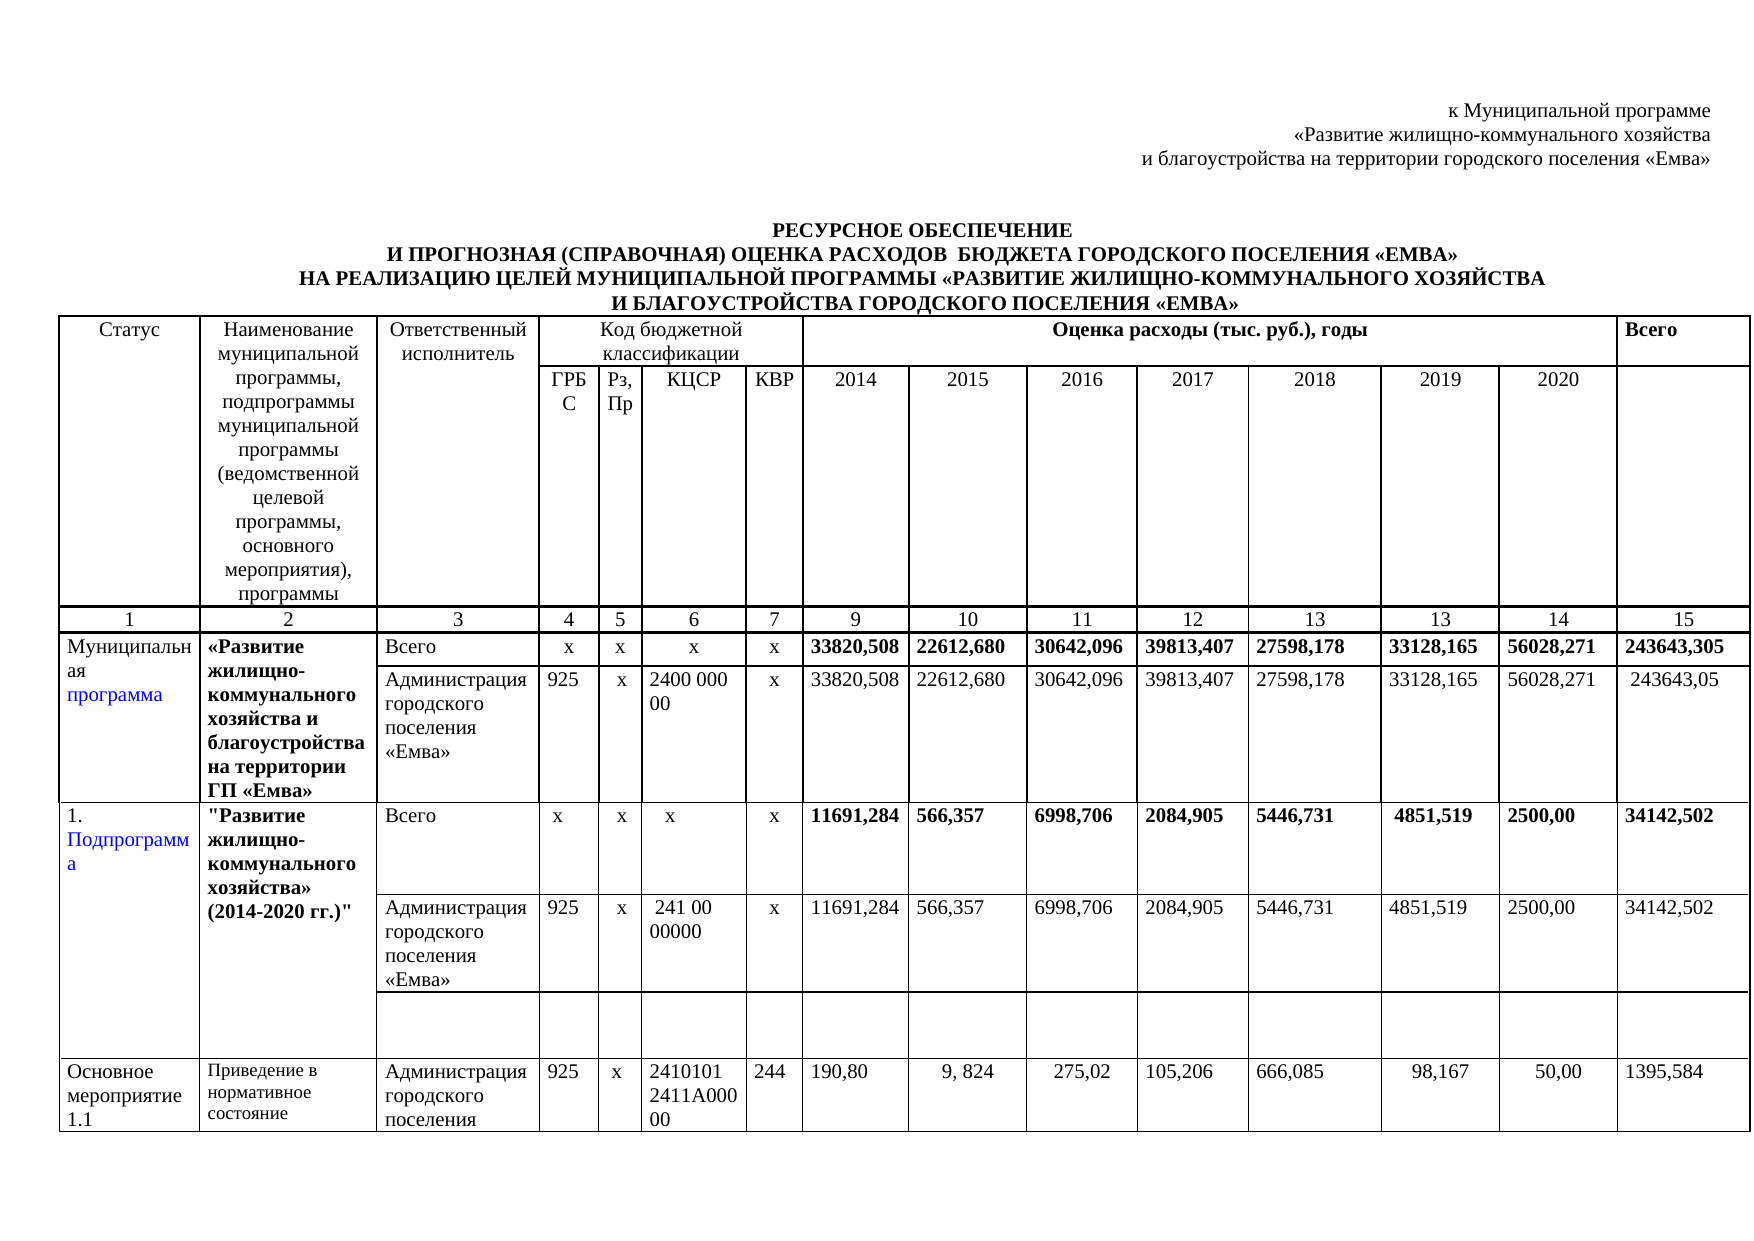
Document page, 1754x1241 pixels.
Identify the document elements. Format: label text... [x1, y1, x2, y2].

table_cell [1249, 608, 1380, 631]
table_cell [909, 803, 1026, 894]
text И ПРОГНОЗНАЯ (СПРАВОЧНАЯ) ОЦЕНКА РАСХОДОВ БЮДЖЕТА ГОРОДСКОГО ПОСЕЛЕНИЯ «ЕМВА» [59, 242, 1711, 266]
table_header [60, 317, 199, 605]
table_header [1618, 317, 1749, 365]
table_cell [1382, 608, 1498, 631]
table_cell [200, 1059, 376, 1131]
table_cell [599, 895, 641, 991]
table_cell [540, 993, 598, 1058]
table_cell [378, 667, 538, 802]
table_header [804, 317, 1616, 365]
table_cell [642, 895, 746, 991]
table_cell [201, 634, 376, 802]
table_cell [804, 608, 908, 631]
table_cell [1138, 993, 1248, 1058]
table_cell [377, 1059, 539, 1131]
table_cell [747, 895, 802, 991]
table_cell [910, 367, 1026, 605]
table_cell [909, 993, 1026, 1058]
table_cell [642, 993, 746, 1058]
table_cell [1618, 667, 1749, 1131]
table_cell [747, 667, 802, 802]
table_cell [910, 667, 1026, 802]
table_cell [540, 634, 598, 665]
text и благоустройства на территории городского поселения «Емва» [59, 146, 1711, 170]
text НА РЕАЛИЗАЦИЮ ЦЕЛЕЙ МУНИЦИПАЛЬНОЙ ПРОГРАММЫ «РАЗВИТИЕ ЖИЛИЩНО-КОММУНАЛЬНОГО ХОЗЯЙСТВА [59, 266, 1711, 290]
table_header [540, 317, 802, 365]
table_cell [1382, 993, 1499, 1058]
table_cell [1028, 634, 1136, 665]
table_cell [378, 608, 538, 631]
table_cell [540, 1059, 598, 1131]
text И БЛАГОУСТРОЙСТВА ГОРОДСКОГО ПОСЕЛЕНИЯ «ЕМВА» [59, 290, 1711, 314]
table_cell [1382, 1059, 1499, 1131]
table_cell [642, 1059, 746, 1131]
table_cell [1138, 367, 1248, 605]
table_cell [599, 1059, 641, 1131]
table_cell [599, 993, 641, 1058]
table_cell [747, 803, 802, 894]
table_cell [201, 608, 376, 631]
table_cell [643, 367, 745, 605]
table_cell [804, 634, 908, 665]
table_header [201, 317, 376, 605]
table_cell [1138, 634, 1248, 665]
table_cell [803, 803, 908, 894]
text к Муниципальной программе [77, 98, 1711, 122]
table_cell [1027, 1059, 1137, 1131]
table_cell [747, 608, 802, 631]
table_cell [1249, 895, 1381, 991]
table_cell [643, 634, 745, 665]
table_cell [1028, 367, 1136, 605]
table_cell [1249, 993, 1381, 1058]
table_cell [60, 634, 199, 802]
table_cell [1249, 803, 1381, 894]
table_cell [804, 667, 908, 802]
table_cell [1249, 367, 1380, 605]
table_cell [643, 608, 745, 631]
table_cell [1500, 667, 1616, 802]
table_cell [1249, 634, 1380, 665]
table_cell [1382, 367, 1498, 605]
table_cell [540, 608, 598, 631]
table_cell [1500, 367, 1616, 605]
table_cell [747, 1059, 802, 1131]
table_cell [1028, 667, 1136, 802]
text «Развитие жилищно-коммунального хозяйства [59, 122, 1711, 146]
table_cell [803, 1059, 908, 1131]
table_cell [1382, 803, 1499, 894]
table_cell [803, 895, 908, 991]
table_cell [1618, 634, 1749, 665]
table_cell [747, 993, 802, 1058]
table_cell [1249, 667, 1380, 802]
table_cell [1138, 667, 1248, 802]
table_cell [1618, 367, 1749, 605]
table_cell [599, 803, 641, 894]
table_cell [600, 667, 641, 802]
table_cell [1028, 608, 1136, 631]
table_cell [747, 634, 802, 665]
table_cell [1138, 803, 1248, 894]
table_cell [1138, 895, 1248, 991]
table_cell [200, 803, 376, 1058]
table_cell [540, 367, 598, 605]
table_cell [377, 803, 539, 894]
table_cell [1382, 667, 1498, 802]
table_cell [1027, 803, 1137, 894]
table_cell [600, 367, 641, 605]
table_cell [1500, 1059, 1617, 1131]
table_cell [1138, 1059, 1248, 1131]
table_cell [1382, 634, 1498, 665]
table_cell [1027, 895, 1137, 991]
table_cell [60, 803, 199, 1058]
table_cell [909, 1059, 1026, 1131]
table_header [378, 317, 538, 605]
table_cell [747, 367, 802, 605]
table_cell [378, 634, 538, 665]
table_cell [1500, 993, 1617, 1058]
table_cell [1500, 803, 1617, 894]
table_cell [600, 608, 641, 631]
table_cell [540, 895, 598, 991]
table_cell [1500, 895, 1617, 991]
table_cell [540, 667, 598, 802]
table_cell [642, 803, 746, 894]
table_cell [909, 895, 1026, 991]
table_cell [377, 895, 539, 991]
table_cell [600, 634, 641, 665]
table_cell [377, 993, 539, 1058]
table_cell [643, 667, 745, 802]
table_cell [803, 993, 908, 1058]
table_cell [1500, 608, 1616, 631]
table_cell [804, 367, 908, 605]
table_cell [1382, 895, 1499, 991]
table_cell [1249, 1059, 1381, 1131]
text РЕСУРСНОЕ ОБЕСПЕЧЕНИЕ [59, 218, 1711, 242]
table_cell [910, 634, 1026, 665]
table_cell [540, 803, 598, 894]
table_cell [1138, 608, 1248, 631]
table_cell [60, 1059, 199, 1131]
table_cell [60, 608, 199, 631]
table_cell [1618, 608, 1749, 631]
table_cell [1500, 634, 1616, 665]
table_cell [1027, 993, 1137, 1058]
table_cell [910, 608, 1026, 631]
